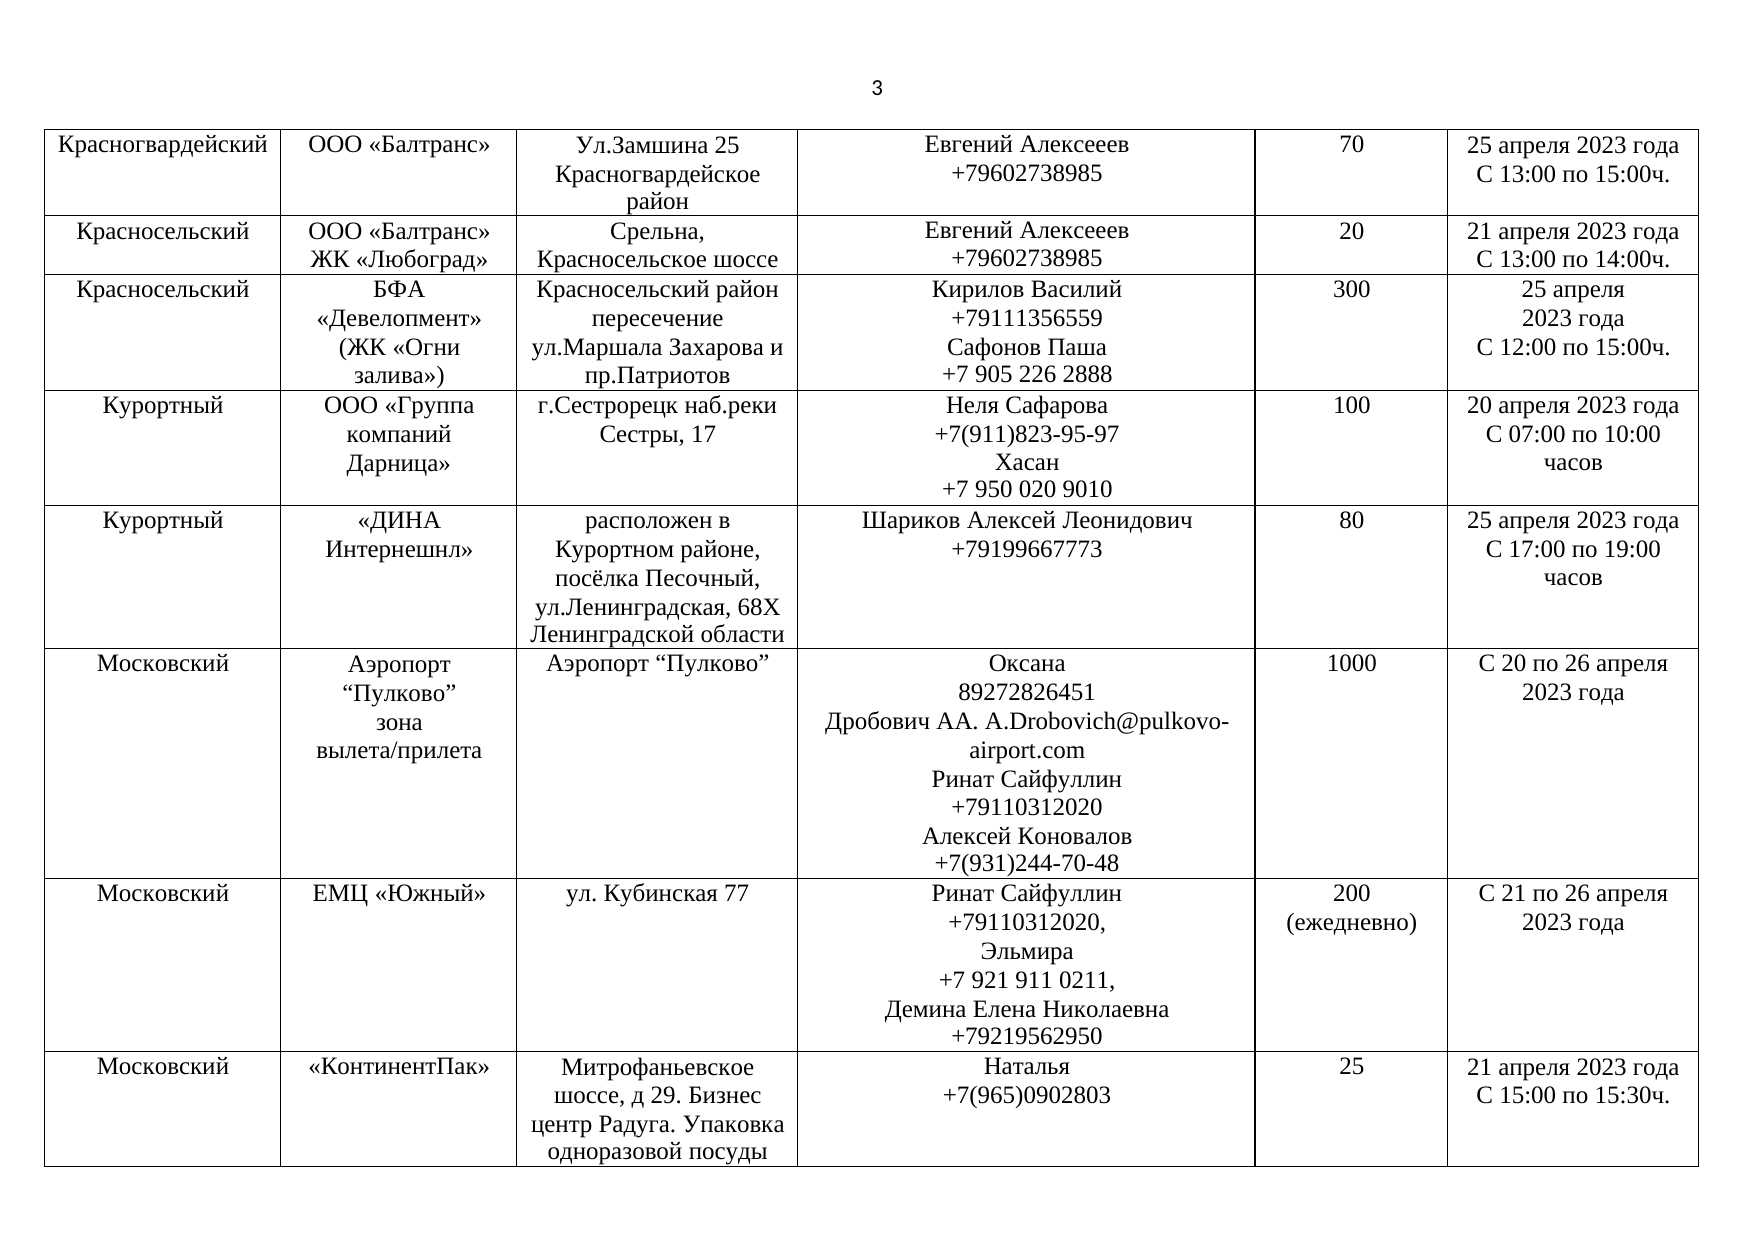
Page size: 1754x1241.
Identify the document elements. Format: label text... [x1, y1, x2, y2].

table_cell 300 [1256, 275, 1447, 389]
table_cell Неля Сафарова +7(911)823-95-97 Хасан +7 950 020 9010 [798, 391, 1254, 504]
table_cell Красносельский [45, 275, 280, 389]
table_cell Аэропорт “Пулково” [517, 649, 797, 878]
table_cell ЕМЦ «Южный» [281, 879, 516, 1051]
table_cell С 20 по 26 апреля 2023 года [1448, 649, 1698, 878]
table_cell Евгений Алексееев +79602738985 [798, 216, 1254, 273]
table_cell 25 апреля 2023 года С 17:00 по 19:00 часов [1448, 506, 1698, 648]
table_cell Кирилов Василий +79111356559 Сафонов Паша +7 905 226 2888 [798, 275, 1254, 389]
table_cell Наталья +7(965)0902803 [798, 1052, 1254, 1166]
table_cell ООО «Балтранс» ЖК «Любоград» [281, 216, 516, 273]
table_header ООО «Балтранс» [281, 130, 516, 215]
table_cell Митрофаньевское шоссе, д 29. Бизнес центр Радуга. Упаковка одноразовой посуды [517, 1052, 797, 1166]
table_cell ул. Кубинская 77 [517, 879, 797, 1051]
table_header Красногвардейский [45, 130, 280, 215]
table_cell 20 [1256, 216, 1447, 273]
table_cell Срельна, Красносельское шоссе [517, 216, 797, 273]
table_cell 1000 [1256, 649, 1447, 878]
table_cell С 21 по 26 апреля 2023 года [1448, 879, 1698, 1051]
table_cell 80 [1256, 506, 1447, 648]
table_cell 25 [1256, 1052, 1447, 1166]
table_header Ул.Замшина 25 Красногвардейское район [517, 130, 797, 215]
table_cell 100 [1256, 391, 1447, 504]
table_cell Московский [45, 879, 280, 1051]
table_cell Шариков Алексей Леонидович +79199667773 [798, 506, 1254, 648]
table_cell Оксана 89272826451 Дробович АА. A.Drobovich@pulkovo- airport.com Ринат Сайфуллин +79110312020 Алексей Коновалов +7(931)244-70-48 [798, 649, 1254, 878]
table_cell 21 апреля 2023 года С 13:00 по 14:00ч. [1448, 216, 1698, 273]
table_cell БФА «Девелопмент» (ЖК «Огни залива») [281, 275, 516, 389]
table_cell Аэропорт “Пулково” зона вылета/прилета [281, 649, 516, 878]
table_cell Московский [45, 649, 280, 878]
table_cell Курортный [45, 391, 280, 504]
table_cell Курортный [45, 506, 280, 648]
table_cell «ДИНА Интернешнл» [281, 506, 516, 648]
table_header 70 [1256, 130, 1447, 215]
table_cell 25 апреля 2023 года С 12:00 по 15:00ч. [1448, 275, 1698, 389]
table_cell Красносельский [45, 216, 280, 273]
table_header Евгений Алексееев +79602738985 [798, 130, 1254, 215]
table_cell 20 апреля 2023 года С 07:00 по 10:00 часов [1448, 391, 1698, 504]
table_cell Московский [45, 1052, 280, 1166]
table_cell расположен в Курортном районе, посёлка Песочный, ул.Ленинградская, 68Х Ленинградской области [517, 506, 797, 648]
table_header 25 апреля 2023 года С 13:00 по 15:00ч. [1448, 130, 1698, 215]
table_cell Красносельский район пересечение ул.Маршала Захарова и пр.Патриотов [517, 275, 797, 389]
text 3 [44, 73, 1710, 101]
table_cell «КонтинентПак» [281, 1052, 516, 1166]
table_cell г.Сестрорецк наб.реки Сестры, 17 [517, 391, 797, 504]
table_cell Ринат Сайфуллин +79110312020, Эльмира +7 921 911 0211, Демина Елена Николаевна +79219562950 [798, 879, 1254, 1051]
table_cell ООО «Группа компаний Дарница» [281, 391, 516, 504]
table_cell 200 (ежедневно) [1256, 879, 1447, 1051]
table_cell 21 апреля 2023 года С 15:00 по 15:30ч. [1448, 1052, 1698, 1166]
